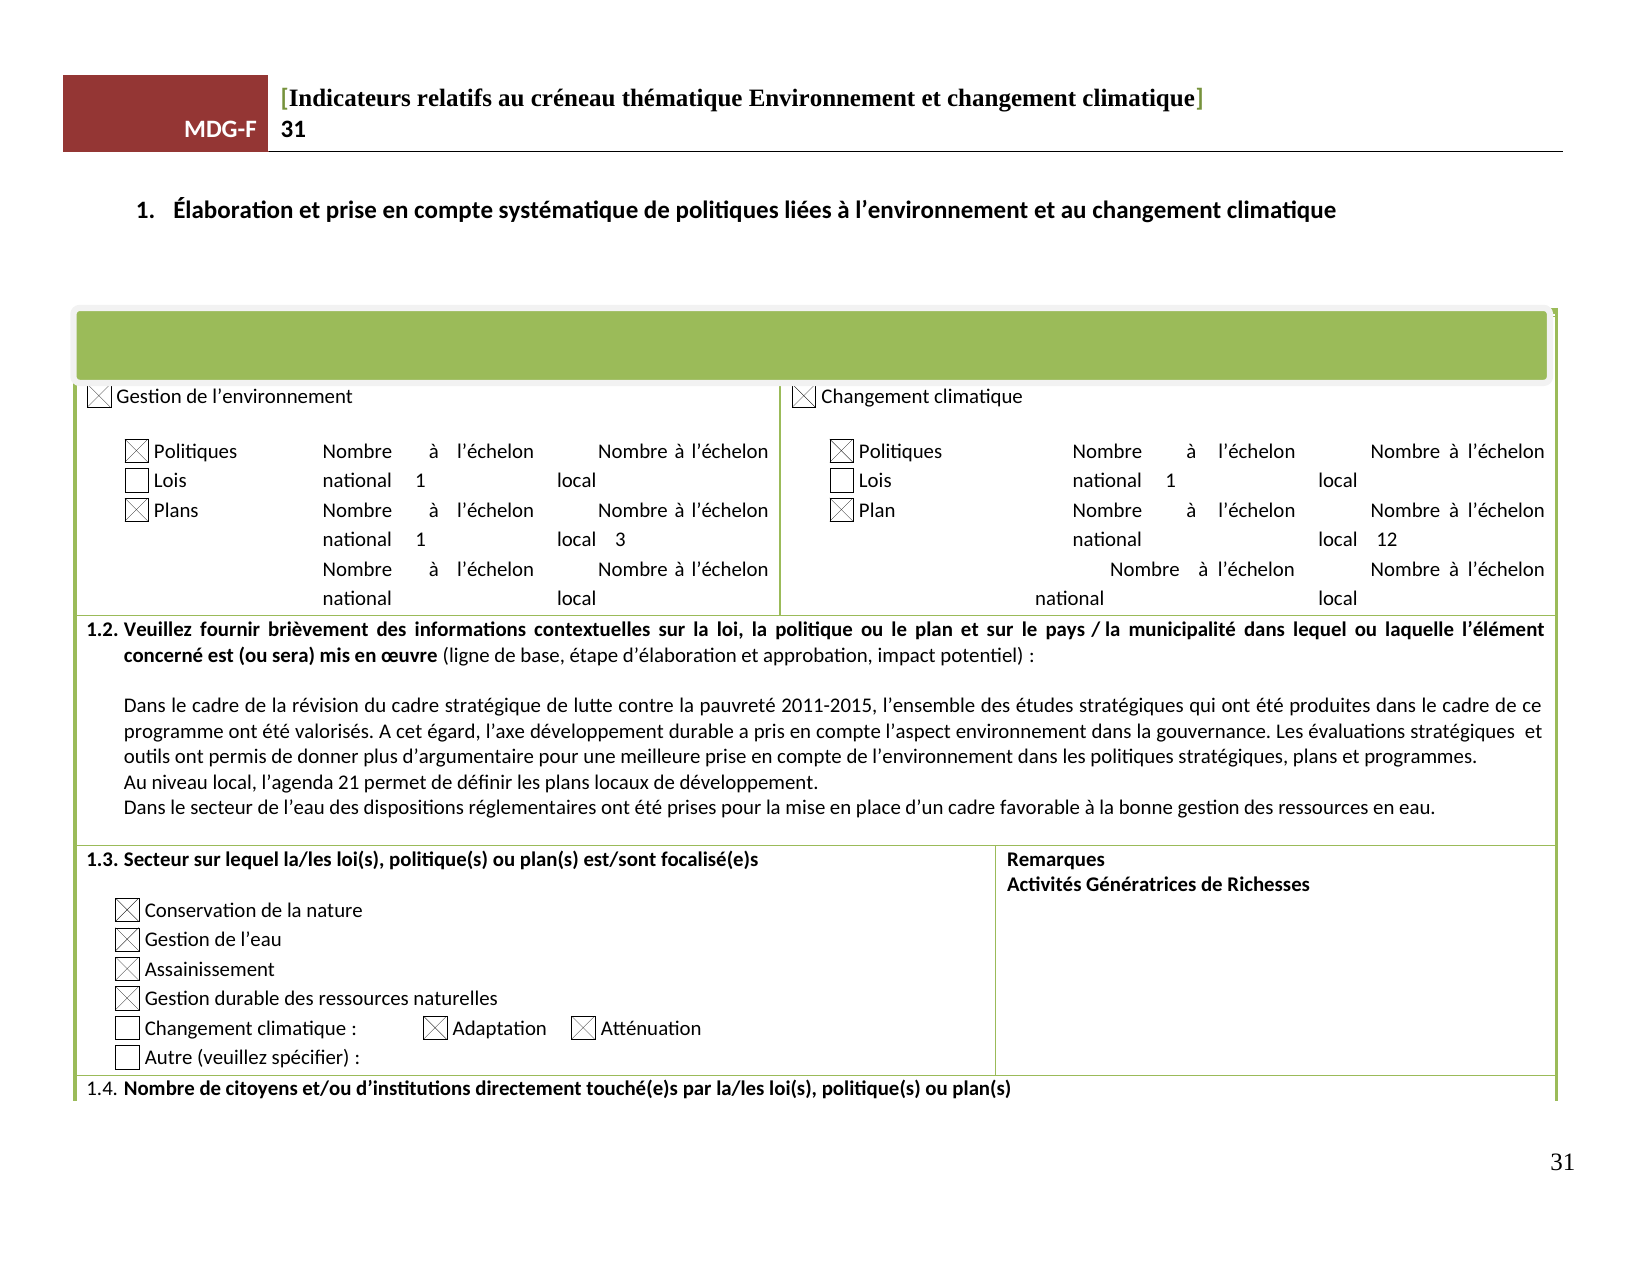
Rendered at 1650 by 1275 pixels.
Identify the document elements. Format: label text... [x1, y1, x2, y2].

table_cell Nombre à l’échelon national 1 Nombre à l’échelon national Nombre à l’échelon national [1024, 438, 1307, 615]
table_cell Nombre à l’échelon national 1 Nombre à l’échelon national 1 Nombre à l’échelon national [274, 438, 546, 615]
table_cell Nombre à l’échelon local Nombre à l’échelon local 3 Nombre à l’échelon local [546, 438, 779, 615]
table_cell Nombre de citoyens et/ou d’institutions directement touché(e)s par la/les loi(s), politique(s) ou plan(s) [77, 1076, 1555, 1101]
table_cell Changement climatique [781, 383, 1555, 438]
table_cell Politiques Lois Plans [77, 438, 274, 615]
table_cell Nombre à l’échelon local Nombre à l’échelon local 12 Nombre à l’échelon local [1307, 438, 1555, 615]
table_cell Politiques Lois Plan [781, 438, 1024, 615]
table_cell Gestion de l’environnement [77, 386, 779, 438]
table_cell Remarques Activités Génératrices de Richesses [996, 846, 1555, 1074]
table_cell Secteur sur lequel la/les loi(s), politique(s) ou plan(s) est/sont focalisé(e)s Conservation de la nature Gestion de l’eau Assainissement Gestion durable des ressources naturelles Changement climatique : Adaptation Atténuation Autre (veuillez spécifier) : [77, 846, 995, 1074]
table_cell Veuillez fournir brièvement des informations contextuelles sur la loi, la politique ou le plan et sur le pays / la municipalité dans lequel ou laquelle l’élément concerné est (ou sera) mis en œuvre (ligne de base, étape d’élaboration et approbation, impact potentiel) : Dans le cadre de la révision du cadre stratégique de lutte contre la pauvreté 2011-2015, l’ensemble des études stratégiques qui ont été produites dans le cadre de ce programme ont été valorisés. A cet égard, l’axe développement durable a pris en compte l’aspect environnement dans la gouvernance. Les évaluations stratégiques et outils ont permis de donner plus d’argumentaire pour une meilleure prise en compte de l’environnement dans les politiques stratégiques, plans et programmes. Au niveau local, l’agenda 21 permet de définir les plans locaux de développement. Dans le secteur de l’eau des dispositions réglementaires ont été prises pour la mise en place d’un cadre favorable à la bonne gestion des ressources en eau. [77, 616, 1555, 845]
